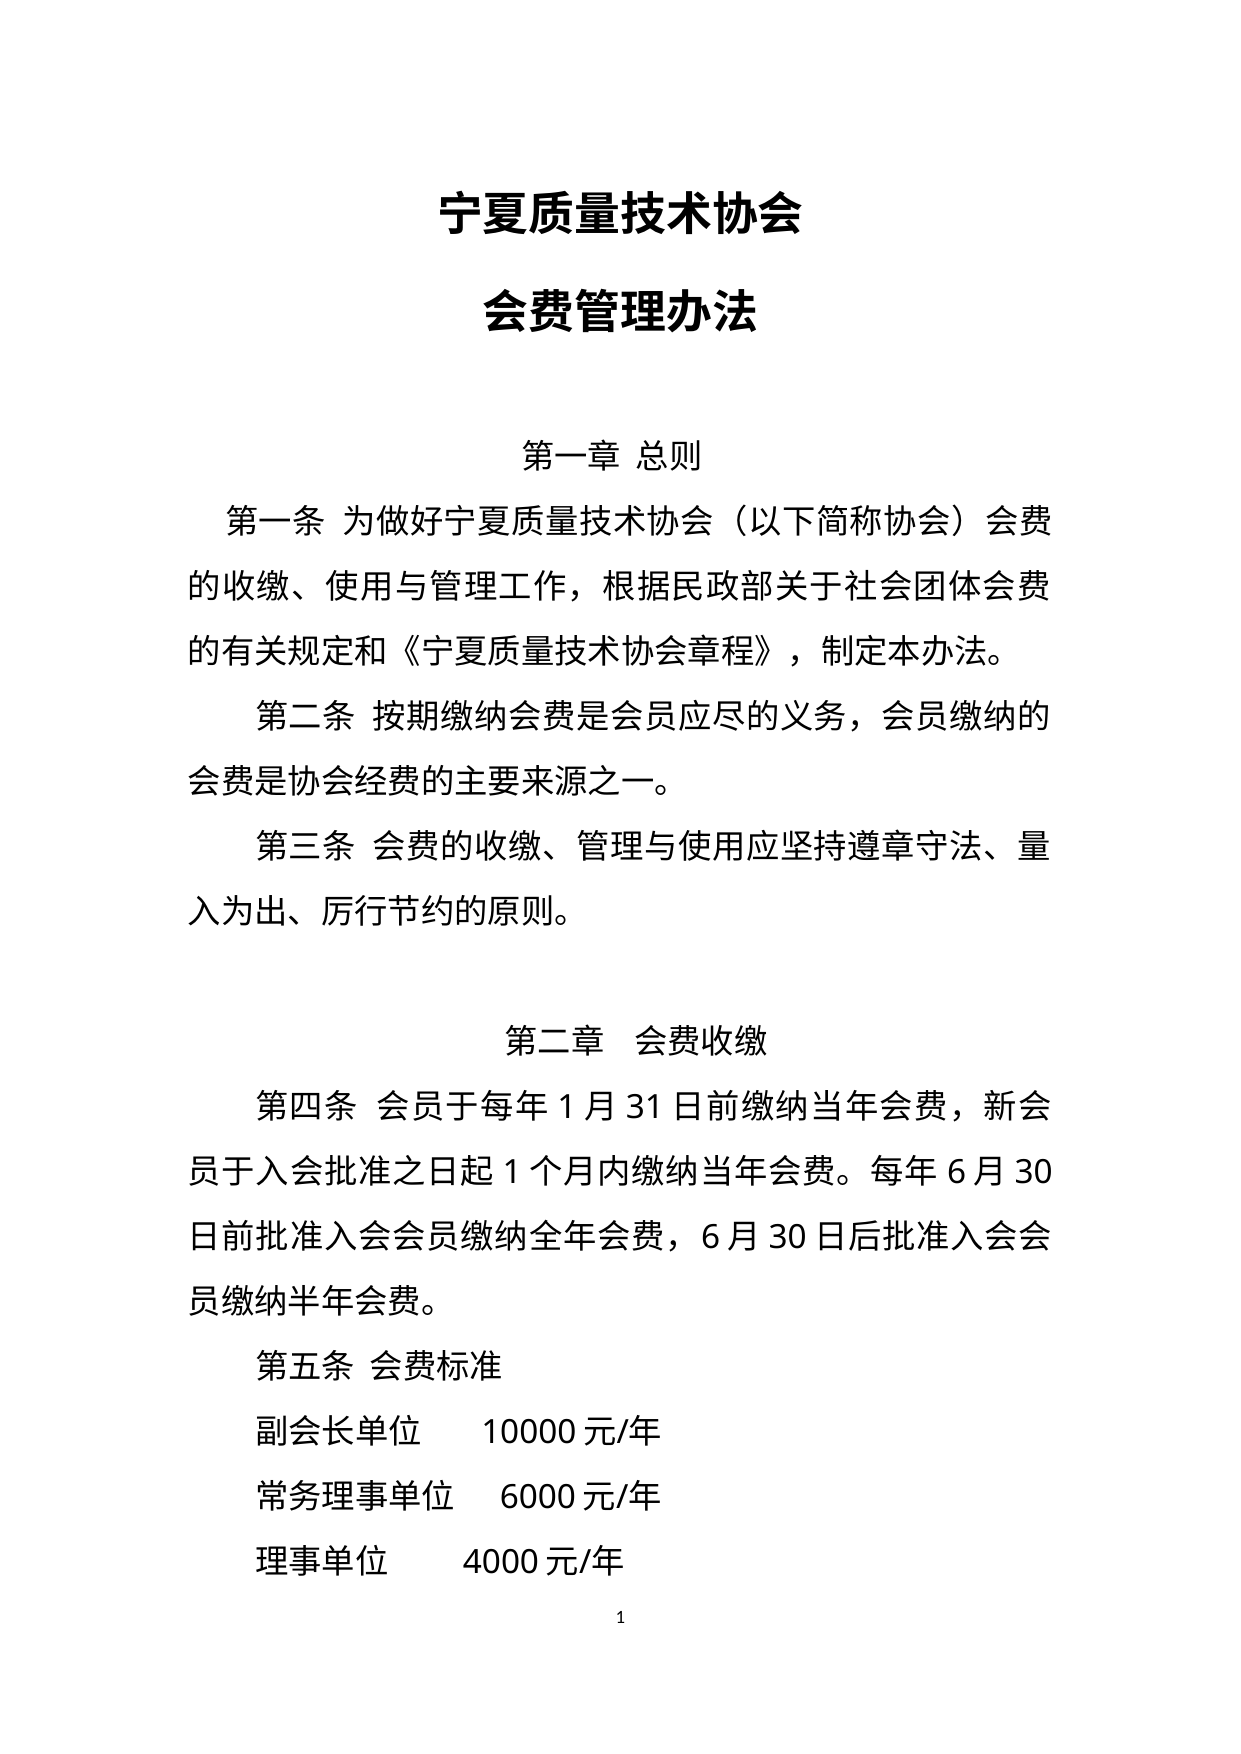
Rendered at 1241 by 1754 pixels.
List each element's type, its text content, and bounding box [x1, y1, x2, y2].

text 宁夏质量技术协会 [187, 162, 1053, 259]
text 第三条 会费的收缴、管理与使用应坚持遵章守法、量入为出、厉行节约的原则。 [187, 812, 1053, 942]
text 第二章 会费收缴 [187, 1007, 1053, 1072]
text 理事单位 4000元/年 [187, 1527, 1053, 1592]
text 常务理事单位 6000元/年 [187, 1462, 1053, 1527]
text 第二条 按期缴纳会费是会员应尽的义务，会员缴纳的会费是协会经费的主要来源之一。 [187, 682, 1053, 812]
text 副会长单位 10000元/年 [187, 1397, 1053, 1462]
text 第一条 为做好宁夏质量技术协会（以下简称协会）会费的收缴、使用与管理工作，根据民政部关于社会团体会费的有关规定和《宁夏质量技术协会章程》，制定本办法。 [187, 487, 1053, 682]
text 第四条 会员于每年1月31日前缴纳当年会费，新会员于入会批准之日起1个月内缴纳当年会费。每年6月30日前批准入会会员缴纳全年会费，6月30日后批准入会会员缴纳半年会费。 [187, 1072, 1053, 1332]
text 会费管理办法 [187, 259, 1053, 357]
text 第五条 会费标准 [187, 1332, 1053, 1397]
text 第一章 总则 [187, 422, 1053, 487]
